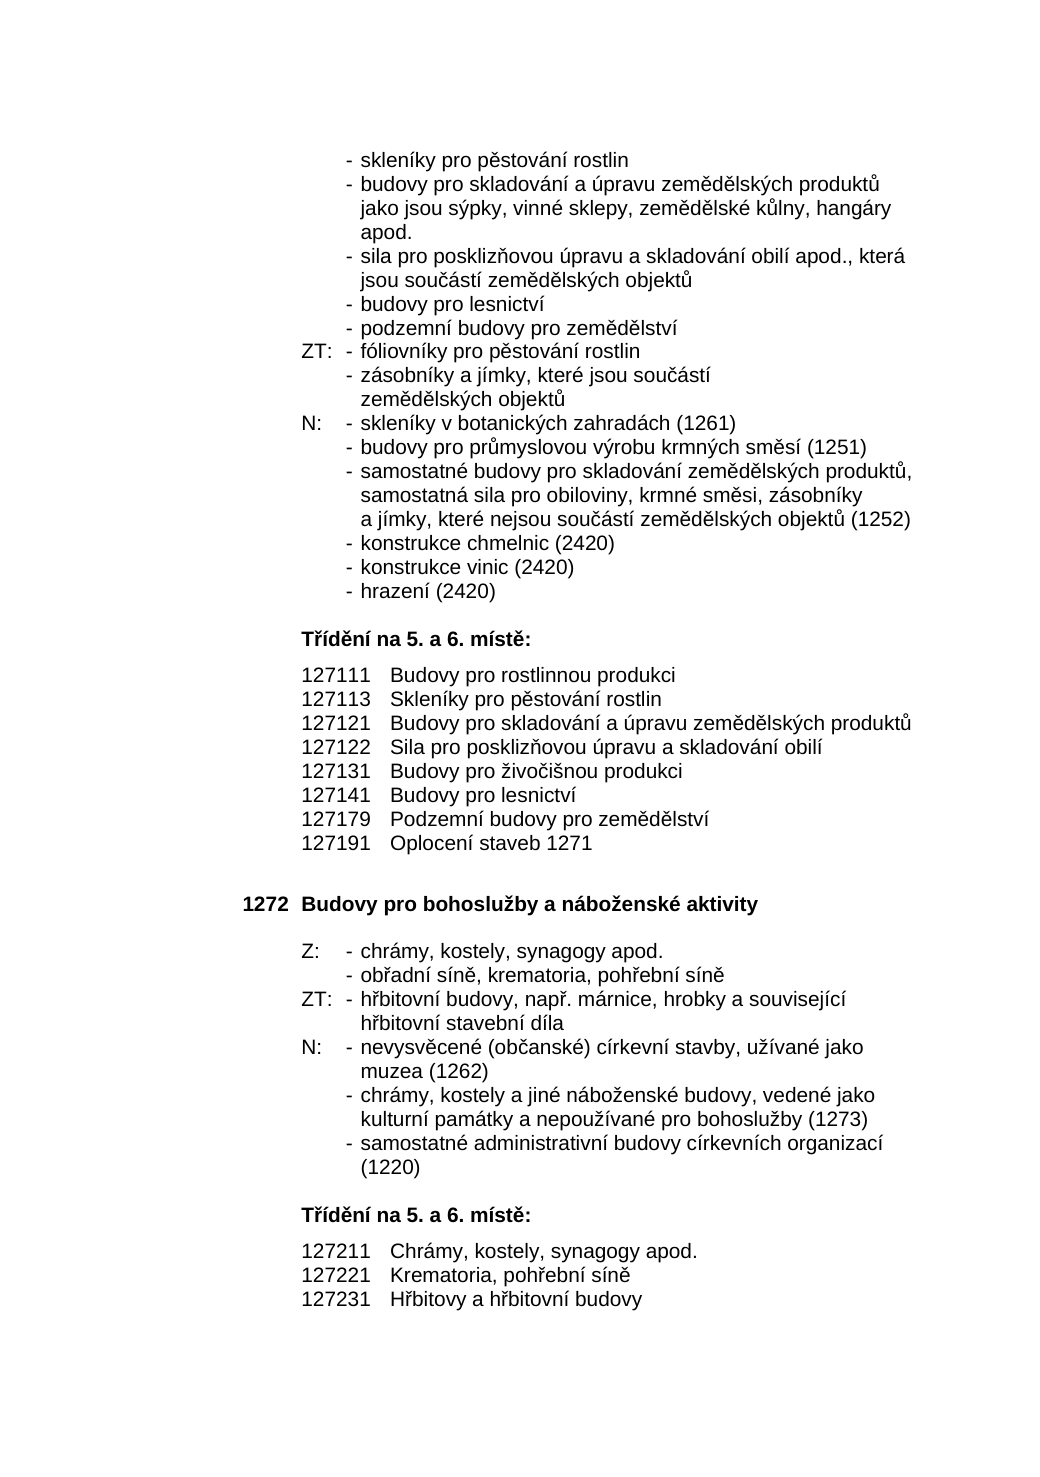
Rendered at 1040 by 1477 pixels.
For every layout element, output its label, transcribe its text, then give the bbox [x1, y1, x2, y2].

list zemědělských objektů [301, 387, 921, 411]
list - konstrukce vinic (2420) [301, 555, 921, 579]
text 127231 Hřbitovy a hřbitovní budovy [124, 1287, 921, 1311]
text 127121 Budovy pro skladování a úpravu zemědělských produktů [124, 711, 921, 735]
list N: - skleníky v botanických zahradách (1261) [301, 411, 921, 435]
list - budovy pro průmyslovou výrobu krmných směsí (1251) [301, 435, 921, 459]
list - podzemní budovy pro zemědělství [346, 315, 921, 339]
text 127179 Podzemní budovy pro zemědělství [124, 807, 921, 831]
text 127141 Budovy pro lesnictví [124, 783, 921, 807]
text Třídění na 5. a 6. místě: [124, 1203, 921, 1227]
list - konstrukce chmelnic (2420) [301, 531, 921, 555]
list N: - nevysvěcené (občanské) církevní stavby, užívané jako muzea (1262) [301, 1035, 921, 1083]
list - budovy pro skladování a úpravu zemědělských produktů jako jsou sýpky, vinné sklepy, zemědělské kůlny, hangáry apod. [301, 172, 921, 243]
text 127191 Oplocení staveb 1271 [124, 831, 921, 855]
list ZT: - fóliovníky pro pěstování rostlin [301, 339, 921, 363]
list - hrazení (2420) [301, 579, 921, 603]
list - zásobníky a jímky, které jsou součástí [301, 363, 921, 387]
text Třídění na 5. a 6. místě: [124, 627, 921, 651]
list - sila pro posklizňovou úpravu a skladování obilí apod., která jsou součástí zemědělských objektů [346, 243, 921, 291]
list - chrámy, kostely a jiné náboženské budovy, vedené jako kulturní památky a nepoužívané pro bohoslužby (1273) [301, 1083, 921, 1131]
text 1272 Budovy pro bohoslužby a náboženské aktivity [171, 891, 921, 915]
list - samostatné budovy pro skladování zemědělských produktů, samostatná sila pro obiloviny, krmné směsi, zásobníky a jímky, které nejsou součástí zemědělských objektů (1252) [301, 459, 921, 531]
list - budovy pro lesnictví [346, 291, 921, 315]
text 127211 Chrámy, kostely, synagogy apod. [124, 1239, 921, 1263]
text 127113 Skleníky pro pěstování rostlin [124, 687, 921, 711]
list Z: - chrámy, kostely, synagogy apod. [301, 939, 921, 963]
list ZT: - hřbitovní budovy, např. márnice, hrobky a související hřbitovní stavební díla [301, 987, 921, 1035]
list - skleníky pro pěstování rostlin [301, 148, 921, 172]
list - obřadní síně, krematoria, pohřební síně [301, 963, 921, 987]
text 127122 Sila pro posklizňovou úpravu a skladování obilí [124, 735, 921, 759]
text 127111 Budovy pro rostlinnou produkci [124, 663, 921, 687]
text 127131 Budovy pro živočišnou produkci [124, 759, 921, 783]
list - samostatné administrativní budovy církevních organizací (1220) [301, 1131, 921, 1179]
text 127221 Krematoria, pohřební síně [124, 1263, 921, 1287]
